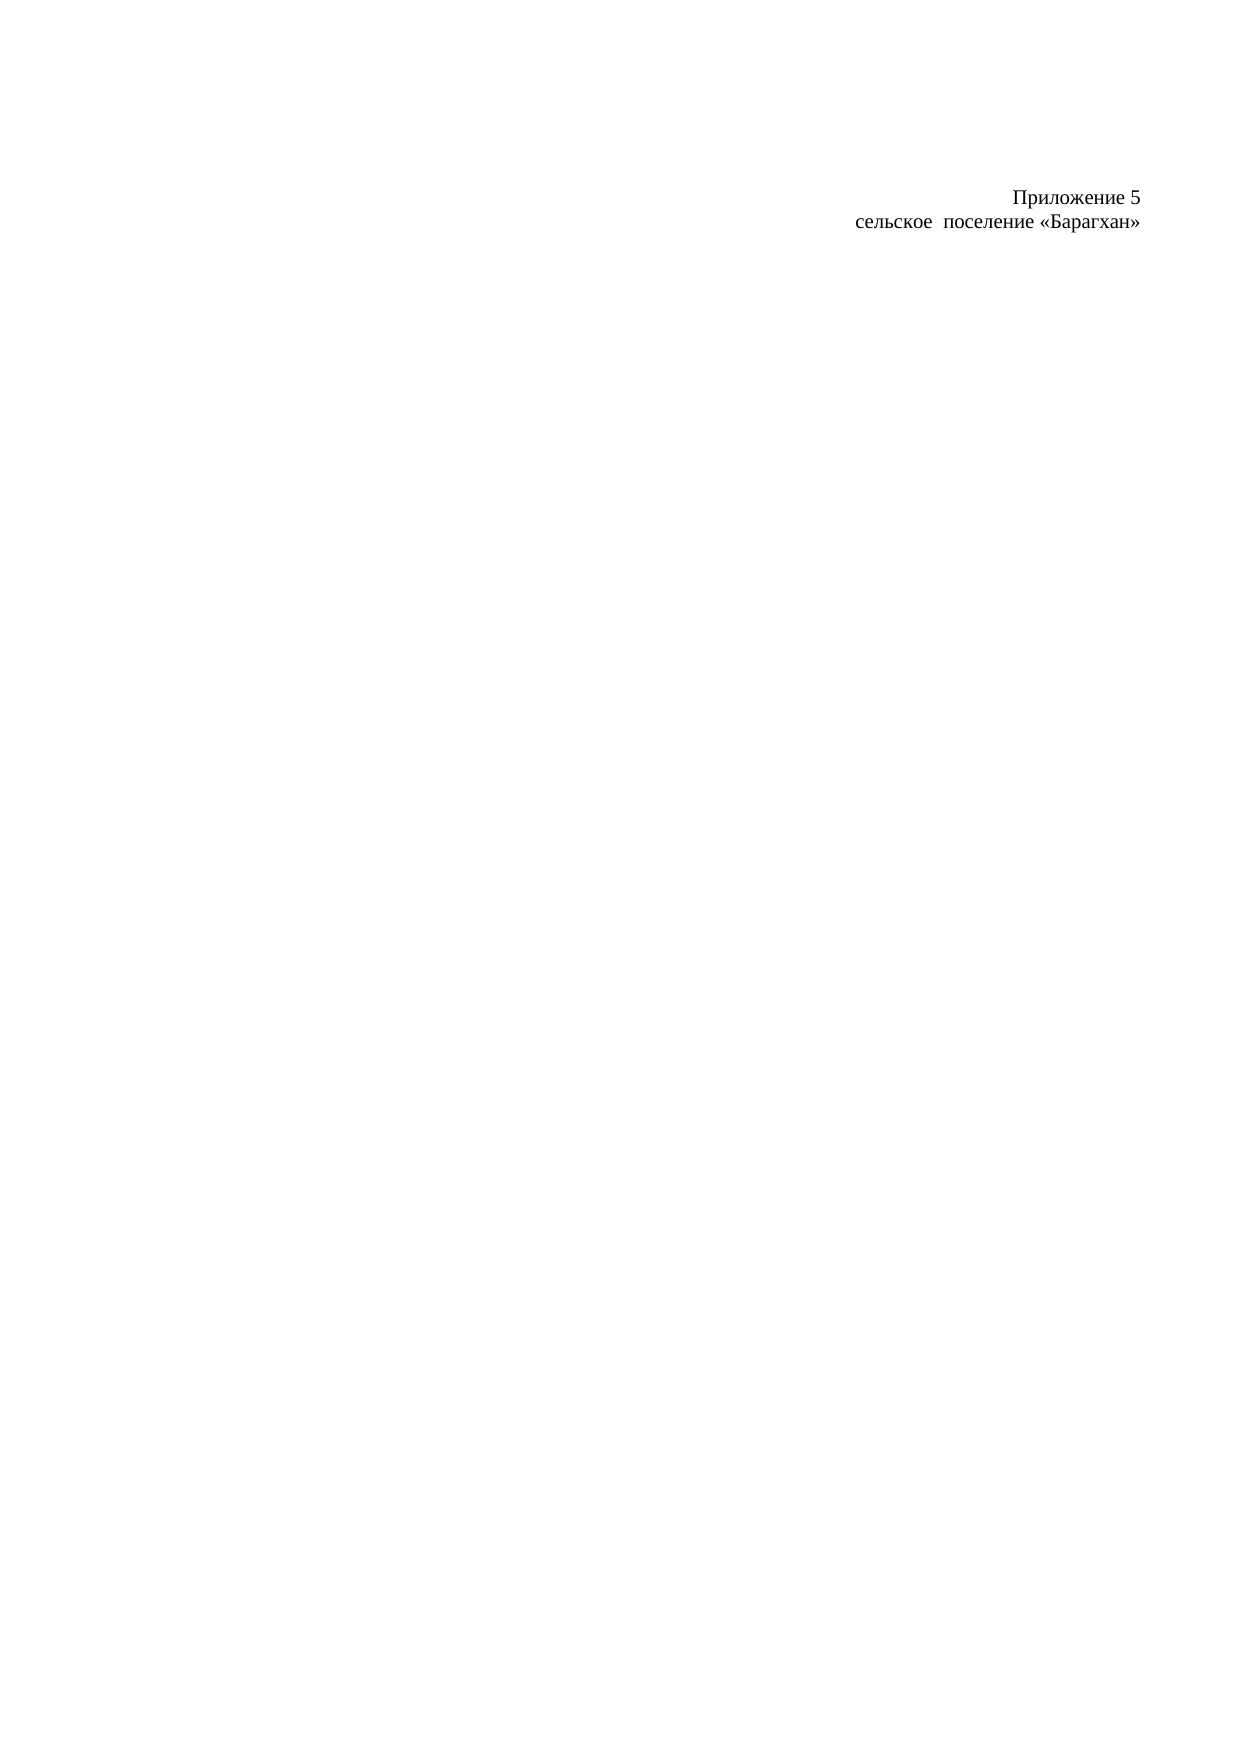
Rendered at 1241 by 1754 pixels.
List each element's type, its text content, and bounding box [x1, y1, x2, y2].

table_header Приложение 5 сельское поселение «Барагхан» [175, 89, 1152, 233]
